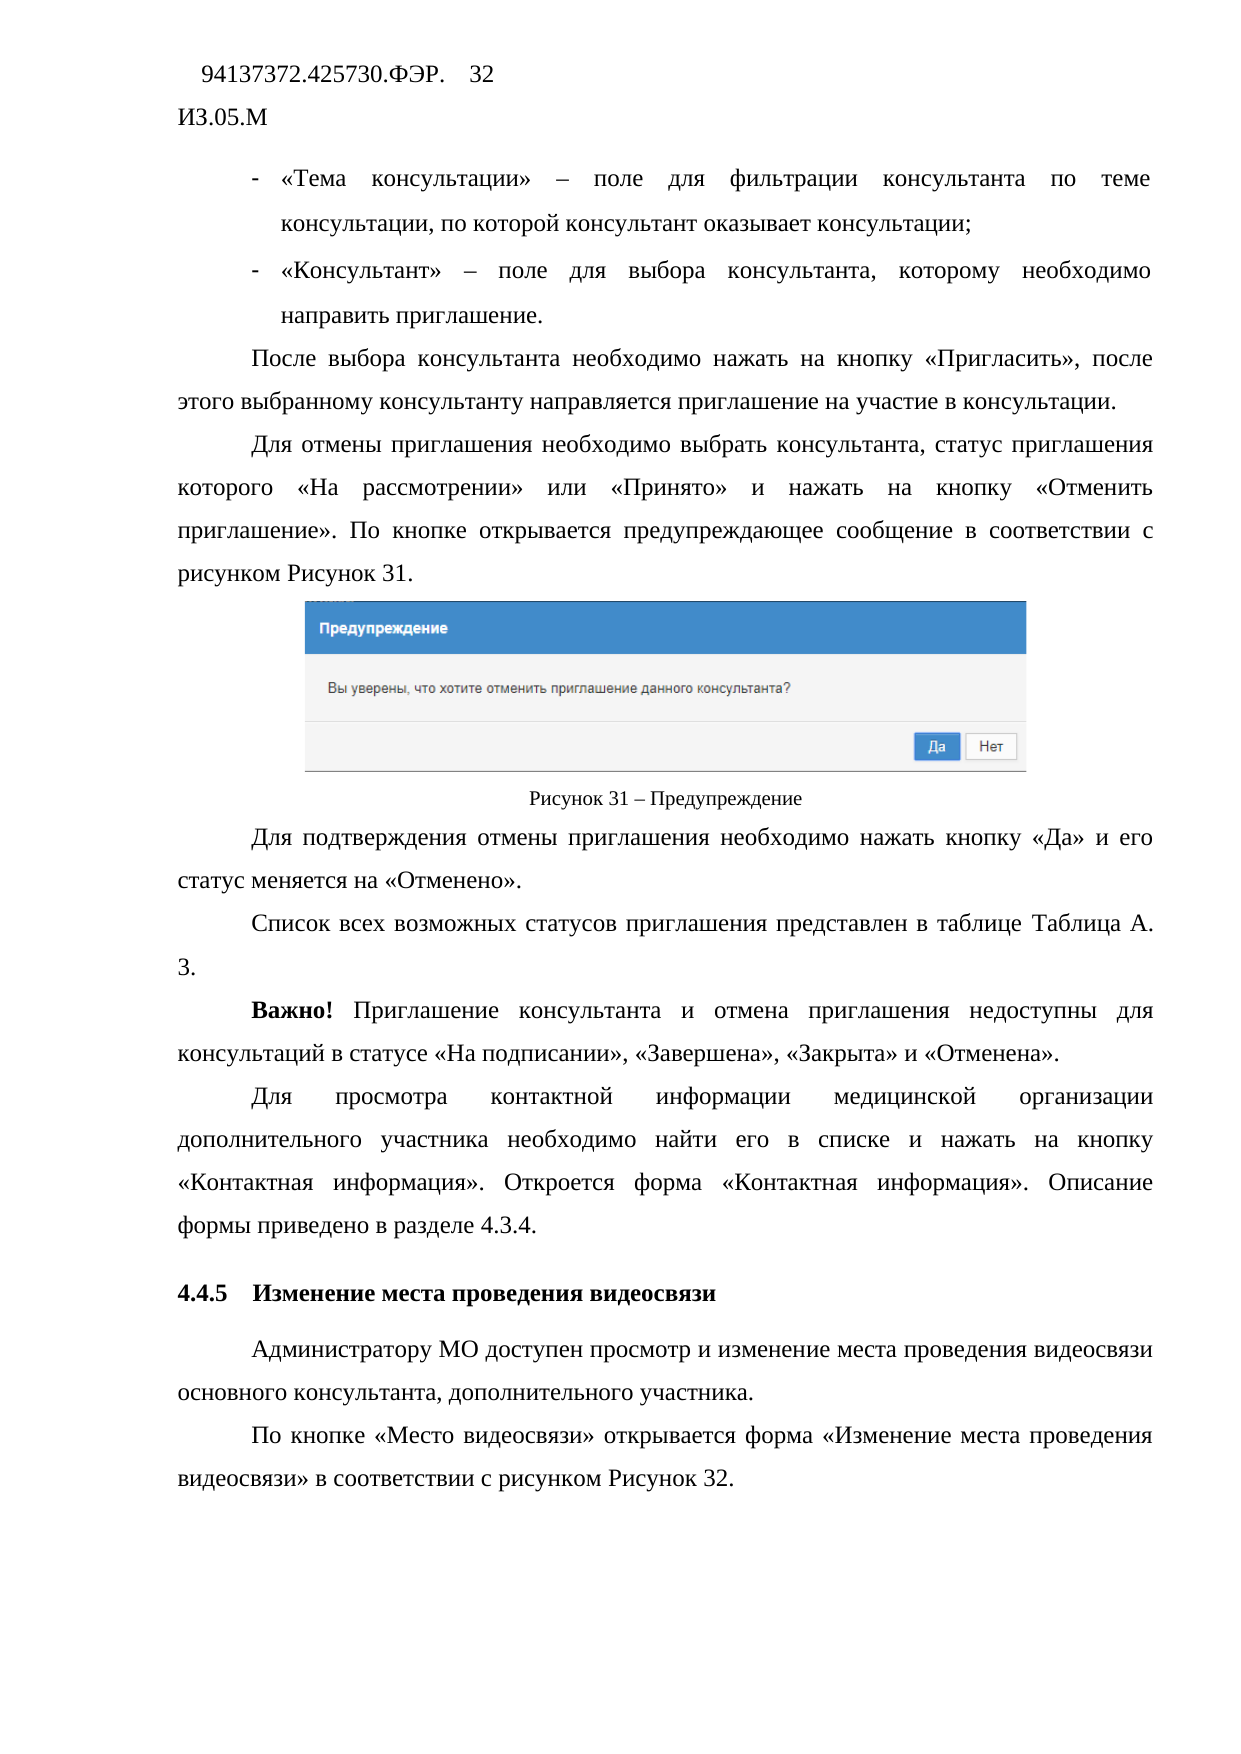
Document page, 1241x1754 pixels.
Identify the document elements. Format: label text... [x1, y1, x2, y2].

text Рисунок 31 – Предупреждение [177, 786, 1154, 810]
text Для отмены приглашения необходимо выбрать консультанта, статус приглашения которого «На рассмотрении» или «Принято» и нажать на кнопку «Отменить приглашение». По кнопке открывается предупреждающее сообщение в соответствии с рисунком Рисунок 31. [177, 429, 1154, 587]
text Для просмотра контактной информации медицинской организации дополнительного участника необходимо найти его в списке и нажать на кнопку «Контактная информация». Откроется форма «Контактная информация». Описание формы приведено в разделе 4.3.4. [177, 1081, 1154, 1239]
text По кнопке «Место видеосвязи» открывается форма «Изменение места проведения видеосвязи» в соответствии с рисунком Рисунок 32. [177, 1420, 1154, 1492]
picture [304, 601, 1027, 772]
text Для подтверждения отмены приглашения необходимо нажать кнопку «Да» и его статус меняется на «Отменено». [177, 822, 1154, 894]
text «Тема консультации» – поле для фильтрации консультанта по теме консультации, по которой консультант оказывает консультации; [251, 133, 1152, 237]
subtitle Изменение места проведения видеосвязи [177, 1278, 1152, 1307]
text Администратору МО доступен просмотр и изменение места проведения видеосвязи основного консультанта, дополнительного участника. [177, 1334, 1154, 1406]
text Важно! Приглашение консультанта и отмена приглашения недоступны для консультаций в статусе «На подписании», «Завершена», «Закрыта» и «Отменена». [177, 995, 1154, 1067]
text Список всех возможных статусов приглашения представлен в таблице Таблица А. 3. [177, 908, 1154, 980]
text «Консультант» – поле для выбора консультанта, которому необходимо направить приглашение. [251, 251, 1152, 328]
text После выбора консультанта необходимо нажать на кнопку «Пригласить», после этого выбранному консультанту направляется приглашение на участие в консультации. [177, 343, 1154, 415]
